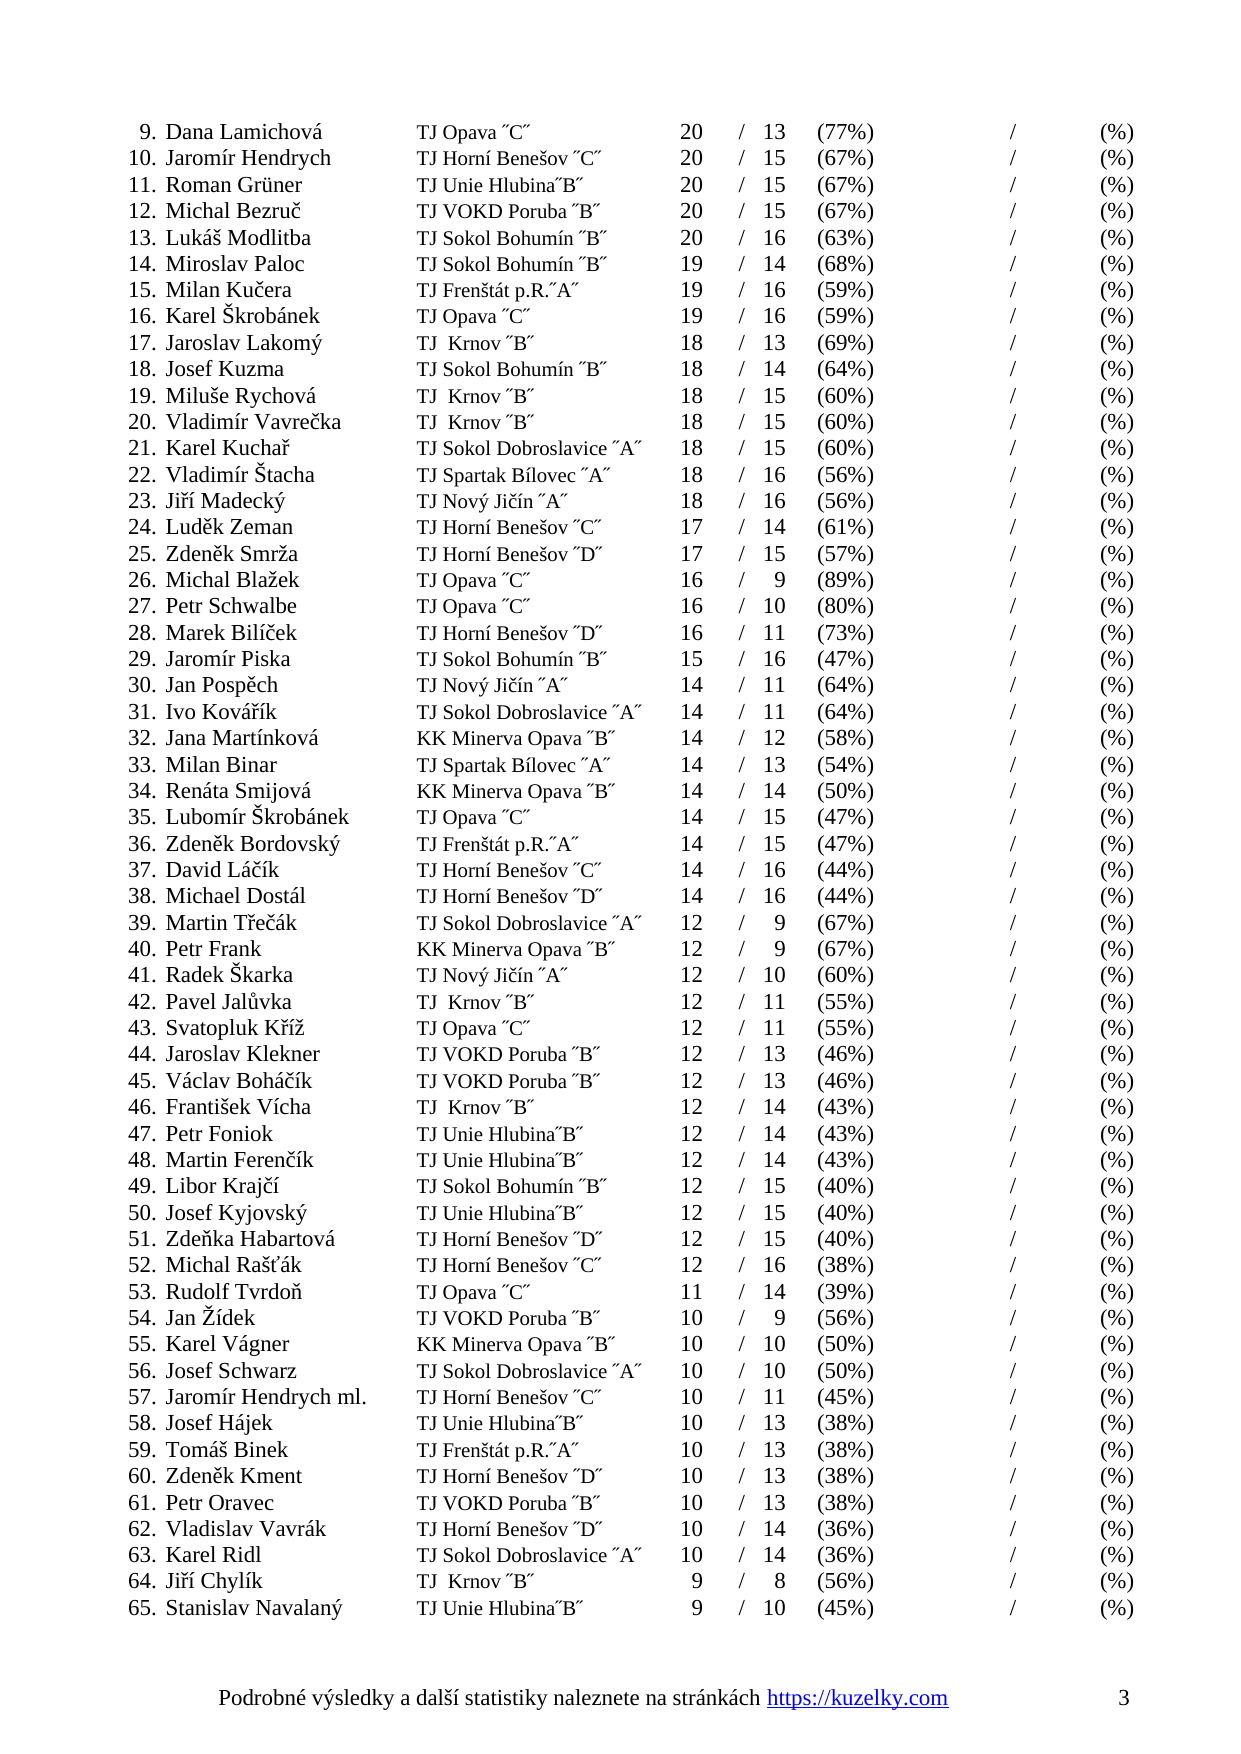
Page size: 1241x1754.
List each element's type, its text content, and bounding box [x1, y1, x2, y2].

text 41. Radek Škarka TJ Nový Jičín ˝A˝ 12 / 10 (60%) / (%) [106, 961, 1134, 988]
text 14. Miroslav Paloc TJ Sokol Bohumín ˝B˝ 19 / 14 (68%) / (%) [106, 250, 1134, 276]
text 59. Tomáš Binek TJ Frenštát p.R.˝A˝ 10 / 13 (38%) / (%) [106, 1436, 1134, 1462]
text 31. Ivo Kovářík TJ Sokol Dobroslavice ˝A˝ 14 / 11 (64%) / (%) [106, 698, 1134, 724]
text 47. Petr Foniok TJ Unie Hlubina˝B˝ 12 / 14 (43%) / (%) [106, 1119, 1134, 1146]
text 20. Vladimír Vavrečka TJ Krnov ˝B˝ 18 / 15 (60%) / (%) [106, 408, 1134, 434]
text 27. Petr Schwalbe TJ Opava ˝C˝ 16 / 10 (80%) / (%) [106, 592, 1134, 619]
text 65. Stanislav Navalaný TJ Unie Hlubina˝B˝ 9 / 10 (45%) / (%) [106, 1594, 1134, 1620]
text 32. Jana Martínková KK Minerva Opava ˝B˝ 14 / 12 (58%) / (%) [106, 724, 1134, 751]
text 19. Miluše Rychová TJ Krnov ˝B˝ 18 / 15 (60%) / (%) [106, 382, 1134, 408]
text 58. Josef Hájek TJ Unie Hlubina˝B˝ 10 / 13 (38%) / (%) [106, 1409, 1134, 1436]
text 57. Jaromír Hendrych ml. TJ Horní Benešov ˝C˝ 10 / 11 (45%) / (%) [106, 1383, 1134, 1409]
text 12. Michal Bezruč TJ VOKD Poruba ˝B˝ 20 / 15 (67%) / (%) [106, 197, 1134, 223]
text 52. Michal Rašťák TJ Horní Benešov ˝C˝ 12 / 16 (38%) / (%) [106, 1251, 1134, 1278]
text 60. Zdeněk Kment TJ Horní Benešov ˝D˝ 10 / 13 (38%) / (%) [106, 1462, 1134, 1488]
text 64. Jiří Chylík TJ Krnov ˝B˝ 9 / 8 (56%) / (%) [106, 1568, 1134, 1594]
text 11. Roman Grüner TJ Unie Hlubina˝B˝ 20 / 15 (67%) / (%) [106, 171, 1134, 197]
text 23. Jiří Madecký TJ Nový Jičín ˝A˝ 18 / 16 (56%) / (%) [106, 487, 1134, 513]
text 33. Milan Binar TJ Spartak Bílovec ˝A˝ 14 / 13 (54%) / (%) [106, 751, 1134, 777]
text 36. Zdeněk Bordovský TJ Frenštát p.R.˝A˝ 14 / 15 (47%) / (%) [106, 830, 1134, 856]
text 40. Petr Frank KK Minerva Opava ˝B˝ 12 / 9 (67%) / (%) [106, 935, 1134, 961]
text 16. Karel Škrobánek TJ Opava ˝C˝ 19 / 16 (59%) / (%) [106, 303, 1134, 329]
text 34. Renáta Smijová KK Minerva Opava ˝B˝ 14 / 14 (50%) / (%) [106, 777, 1134, 803]
text 28. Marek Bilíček TJ Horní Benešov ˝D˝ 16 / 11 (73%) / (%) [106, 619, 1134, 645]
text 49. Libor Krajčí TJ Sokol Bohumín ˝B˝ 12 / 15 (40%) / (%) [106, 1172, 1134, 1199]
text 13. Lukáš Modlitba TJ Sokol Bohumín ˝B˝ 20 / 16 (63%) / (%) [106, 223, 1134, 250]
text 51. Zdeňka Habartová TJ Horní Benešov ˝D˝ 12 / 15 (40%) / (%) [106, 1225, 1134, 1251]
text 39. Martin Třečák TJ Sokol Dobroslavice ˝A˝ 12 / 9 (67%) / (%) [106, 909, 1134, 935]
text 48. Martin Ferenčík TJ Unie Hlubina˝B˝ 12 / 14 (43%) / (%) [106, 1146, 1134, 1172]
text 44. Jaroslav Klekner TJ VOKD Poruba ˝B˝ 12 / 13 (46%) / (%) [106, 1041, 1134, 1067]
text 29. Jaromír Piska TJ Sokol Bohumín ˝B˝ 15 / 16 (47%) / (%) [106, 645, 1134, 672]
text 42. Pavel Jalůvka TJ Krnov ˝B˝ 12 / 11 (55%) / (%) [106, 988, 1134, 1014]
text 43. Svatopluk Kříž TJ Opava ˝C˝ 12 / 11 (55%) / (%) [106, 1014, 1134, 1041]
text 38. Michael Dostál TJ Horní Benešov ˝D˝ 14 / 16 (44%) / (%) [106, 882, 1134, 909]
text 63. Karel Ridl TJ Sokol Dobroslavice ˝A˝ 10 / 14 (36%) / (%) [106, 1541, 1134, 1568]
text 26. Michal Blažek TJ Opava ˝C˝ 16 / 9 (89%) / (%) [106, 566, 1134, 592]
text 50. Josef Kyjovský TJ Unie Hlubina˝B˝ 12 / 15 (40%) / (%) [106, 1199, 1134, 1225]
text 35. Lubomír Škrobánek TJ Opava ˝C˝ 14 / 15 (47%) / (%) [106, 803, 1134, 830]
text 25. Zdeněk Smrža TJ Horní Benešov ˝D˝ 17 / 15 (57%) / (%) [106, 540, 1134, 566]
text 56. Josef Schwarz TJ Sokol Dobroslavice ˝A˝ 10 / 10 (50%) / (%) [106, 1357, 1134, 1383]
text 21. Karel Kuchař TJ Sokol Dobroslavice ˝A˝ 18 / 15 (60%) / (%) [106, 434, 1134, 461]
text 30. Jan Pospěch TJ Nový Jičín ˝A˝ 14 / 11 (64%) / (%) [106, 672, 1134, 698]
text 46. František Vícha TJ Krnov ˝B˝ 12 / 14 (43%) / (%) [106, 1093, 1134, 1119]
text 24. Luděk Zeman TJ Horní Benešov ˝C˝ 17 / 14 (61%) / (%) [106, 513, 1134, 540]
text 53. Rudolf Tvrdoň TJ Opava ˝C˝ 11 / 14 (39%) / (%) [106, 1278, 1134, 1304]
text 61. Petr Oravec TJ VOKD Poruba ˝B˝ 10 / 13 (38%) / (%) [106, 1488, 1134, 1515]
text 17. Jaroslav Lakomý TJ Krnov ˝B˝ 18 / 13 (69%) / (%) [106, 329, 1134, 355]
text 37. David Láčík TJ Horní Benešov ˝C˝ 14 / 16 (44%) / (%) [106, 856, 1134, 882]
text 55. Karel Vágner KK Minerva Opava ˝B˝ 10 / 10 (50%) / (%) [106, 1330, 1134, 1357]
text 18. Josef Kuzma TJ Sokol Bohumín ˝B˝ 18 / 14 (64%) / (%) [106, 355, 1134, 382]
text 62. Vladislav Vavrák TJ Horní Benešov ˝D˝ 10 / 14 (36%) / (%) [106, 1515, 1134, 1541]
text 54. Jan Žídek TJ VOKD Poruba ˝B˝ 10 / 9 (56%) / (%) [106, 1304, 1134, 1330]
text 10. Jaromír Hendrych TJ Horní Benešov ˝C˝ 20 / 15 (67%) / (%) [106, 144, 1134, 171]
text 9. Dana Lamichová TJ Opava ˝C˝ 20 / 13 (77%) / (%) [106, 118, 1134, 144]
text 15. Milan Kučera TJ Frenštát p.R.˝A˝ 19 / 16 (59%) / (%) [106, 276, 1134, 303]
text 45. Václav Boháčík TJ VOKD Poruba ˝B˝ 12 / 13 (46%) / (%) [106, 1067, 1134, 1093]
text 22. Vladimír Štacha TJ Spartak Bílovec ˝A˝ 18 / 16 (56%) / (%) [106, 461, 1134, 487]
